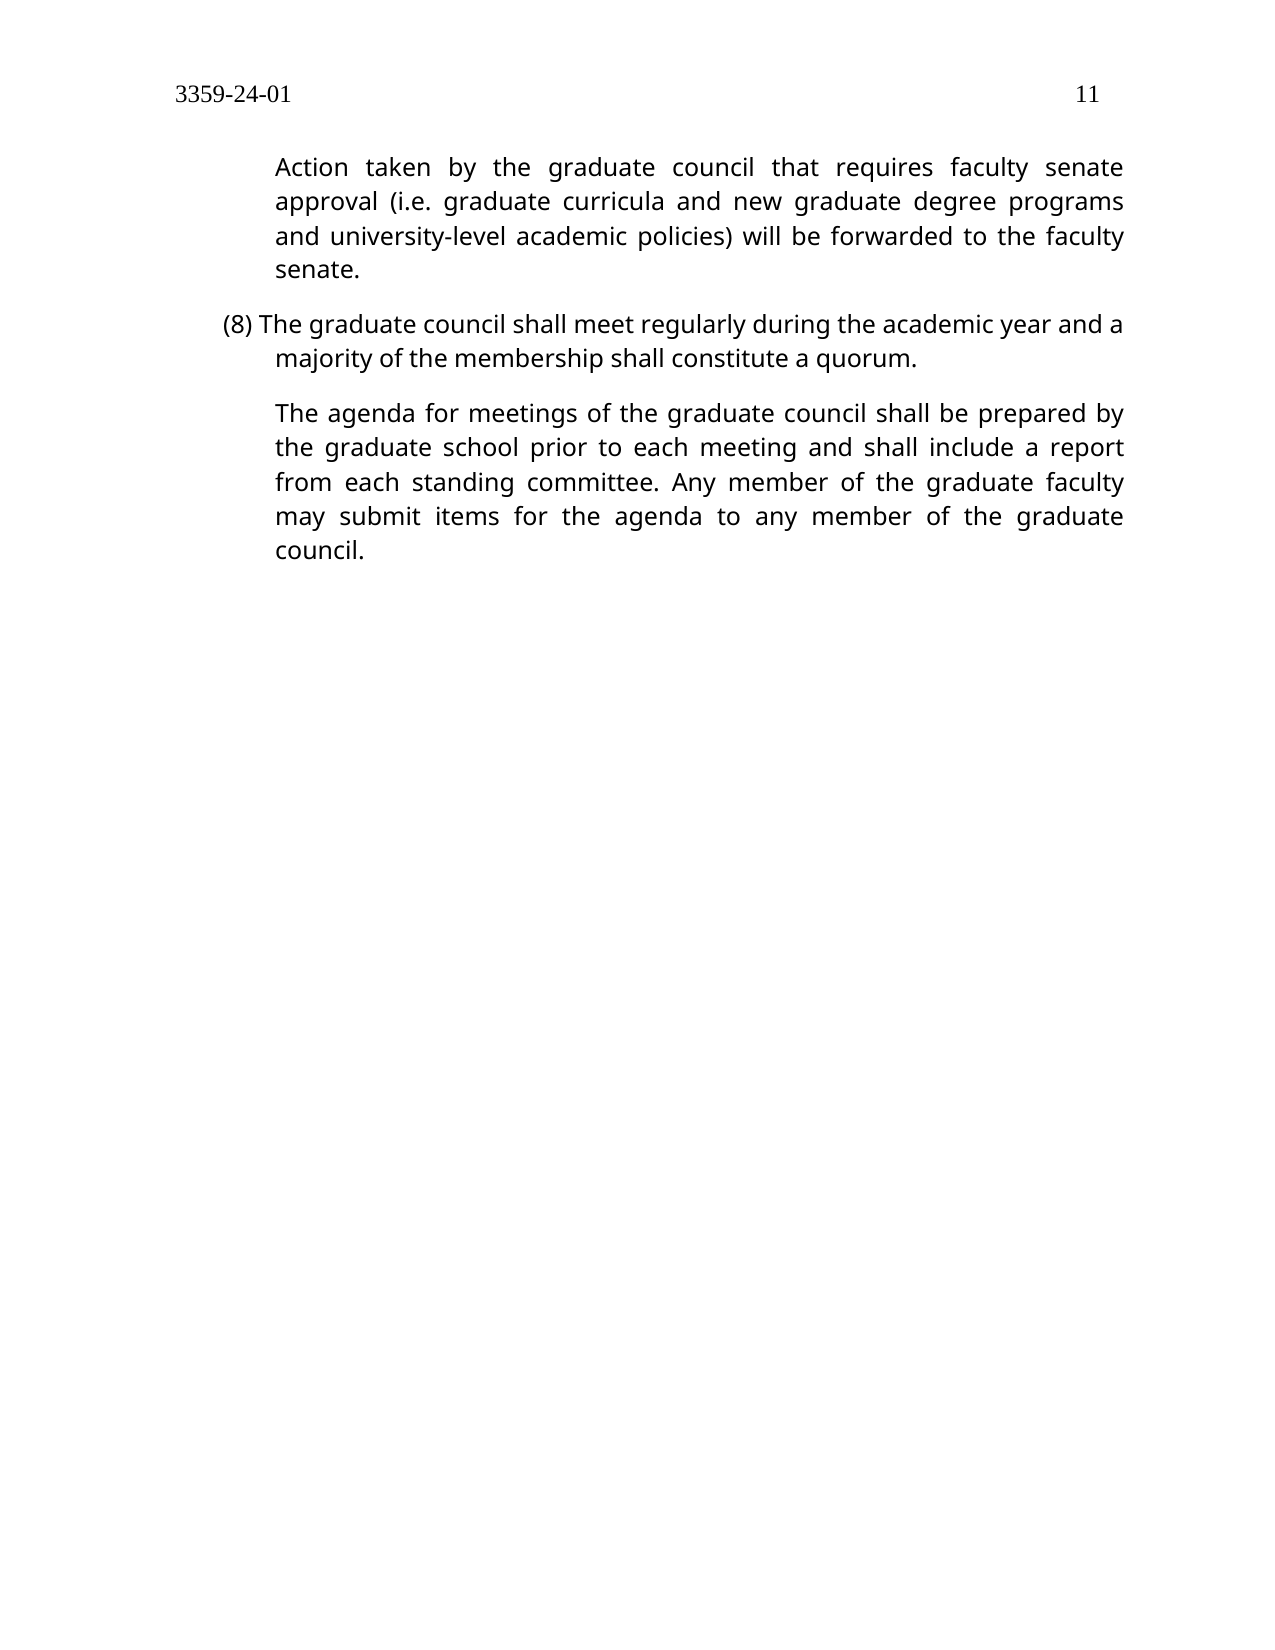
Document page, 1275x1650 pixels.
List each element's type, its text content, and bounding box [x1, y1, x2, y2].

text (8) The graduate council shall meet regularly during the academic year and a majority of the membership shall constitute a quorum. [223, 307, 1125, 375]
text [223, 150, 1125, 286]
text The agenda for meetings of the graduate council shall be prepared by the graduate school prior to each meeting and shall include a report from each standing committee. Any member of the graduate faculty may submit items for the agenda to any member of the graduate council. [275, 396, 1125, 566]
